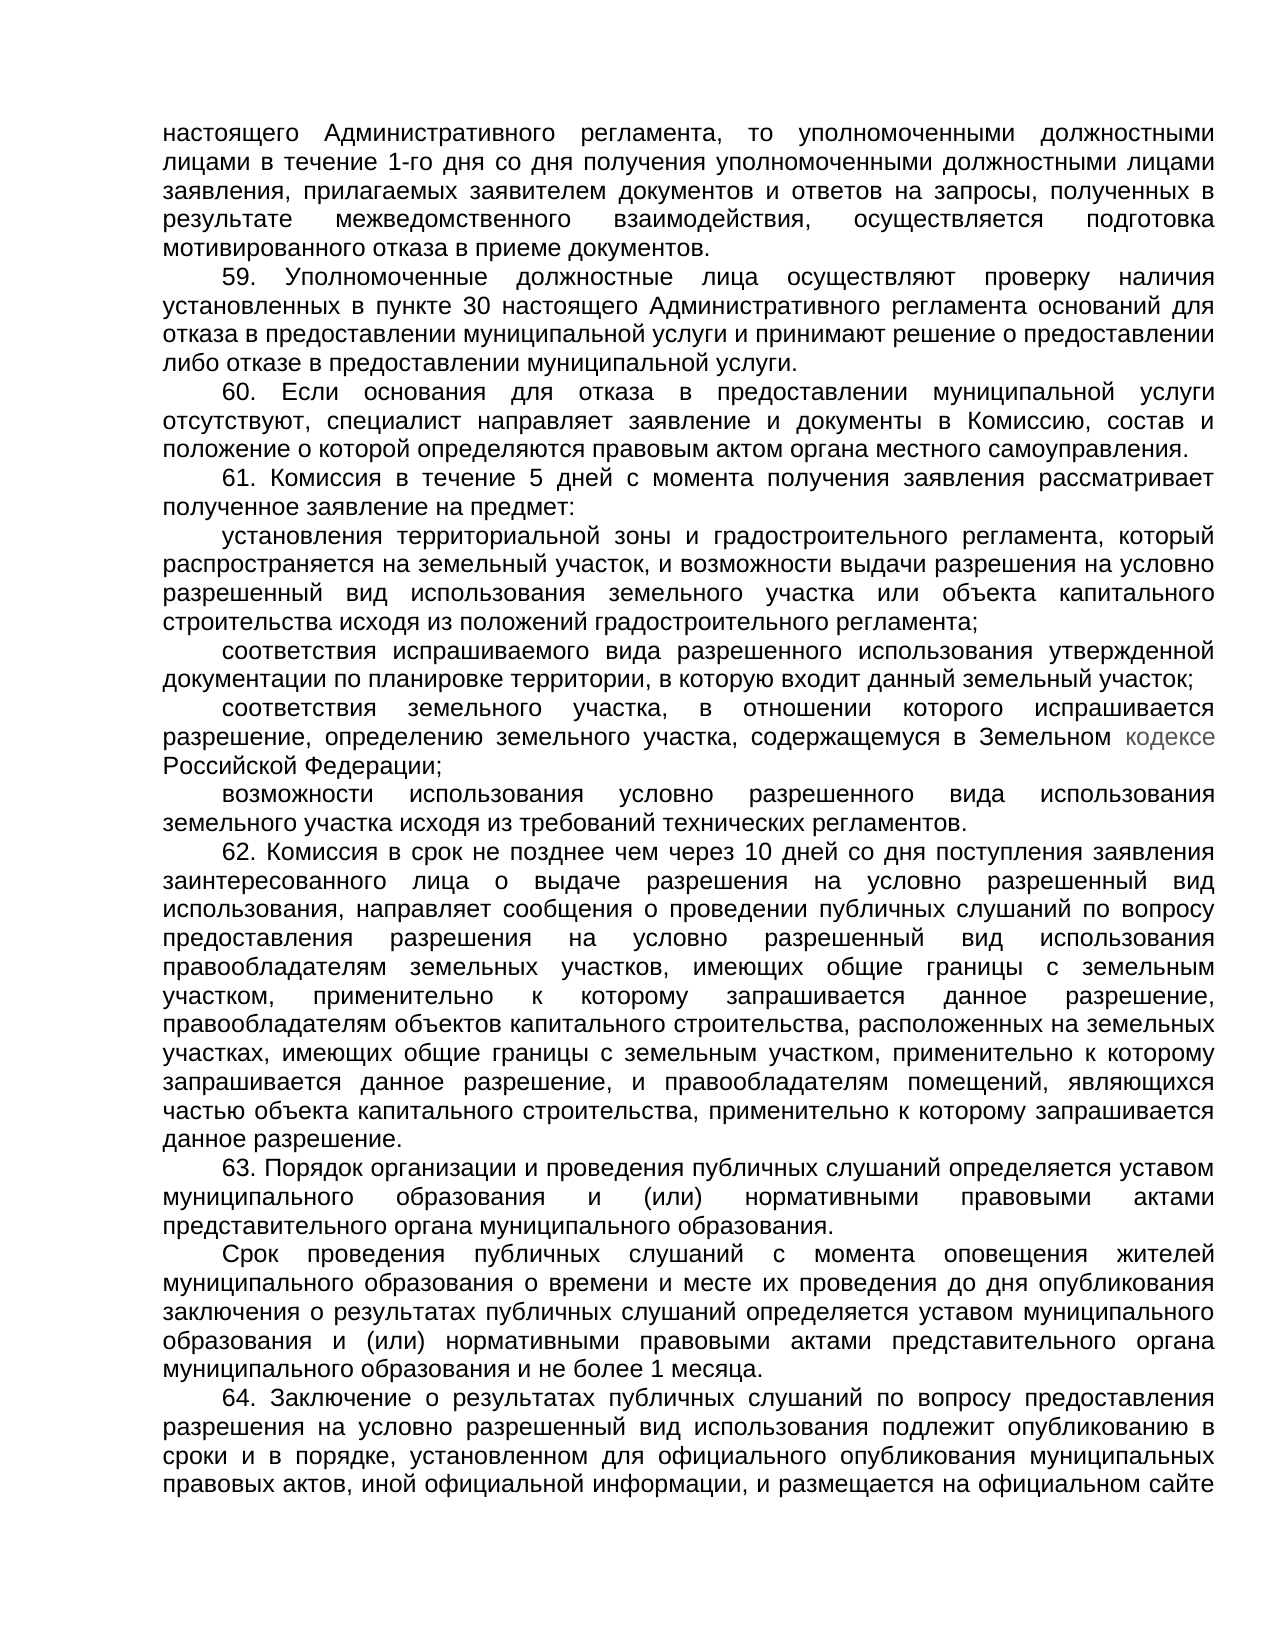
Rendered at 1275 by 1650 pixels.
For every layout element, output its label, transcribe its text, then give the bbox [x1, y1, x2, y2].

text установления территориальной зоны и градостроительного регламента, который распространяется на земельный участок, и возможности выдачи разрешения на условно разрешенный вид использования земельного участка или объекта капитального строительства исходя из положений градостроительного регламента; [162, 521, 1216, 636]
text 59. Уполномоченные должностные лица осуществляют проверку наличия установленных в пункте 30 настоящего Административного регламента оснований для отказа в предоставлении муниципальной услуги и принимают решение о предоставлении либо отказе в предоставлении муниципальной услуги. [162, 262, 1216, 377]
text 62. Комиссия в срок не позднее чем через 10 дней со дня поступления заявления заинтересованного лица о выдаче разрешения на условно разрешенный вид использования, направляет сообщения о проведении публичных слушаний по вопросу предоставления разрешения на условно разрешенный вид использования правообладателям земельных участков, имеющих общие границы с земельным участком, применительно к которому запрашивается данное разрешение, правообладателям объектов капитального строительства, расположенных на земельных участках, имеющих общие границы с земельным участком, применительно к которому запрашивается данное разрешение, и правообладателям помещений, являющихся частью объекта капитального строительства, применительно к которому запрашивается данное разрешение. [162, 837, 1216, 1153]
text соответствия испрашиваемого вида разрешенного использования утвержденной документации по планировке территории, в которую входит данный земельный участок; [162, 636, 1216, 693]
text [162, 118, 1216, 262]
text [162, 1383, 1216, 1498]
text 60. Если основания для отказа в предоставлении муниципальной услуги отсутствуют, специалист направляет заявление и документы в Комиссию, состав и положение о которой определяются правовым актом органа местного самоуправления. [162, 377, 1216, 463]
text Срок проведения публичных слушаний с момента оповещения жителей муниципального образования о времени и месте их проведения до дня опубликования заключения о результатах публичных слушаний определяется уставом муниципального образования и (или) нормативными правовыми актами представительного органа муниципального образования и не более 1 месяца. [162, 1239, 1216, 1383]
text 61. Комиссия в течение 5 дней с момента получения заявления рассматривает полученное заявление на предмет: [162, 463, 1216, 521]
text 63. Порядок организации и проведения публичных слушаний определяется уставом муниципального образования и (или) нормативными правовыми актами представительного органа муниципального образования. [162, 1153, 1216, 1239]
text соответствия земельного участка, в отношении которого испрашивается разрешение, определению земельного участка, содержащемуся в Земельном кодексе Российской Федерации; [162, 693, 1216, 779]
text возможности использования условно разрешенного вида использования земельного участка исходя из требований технических регламентов. [162, 779, 1216, 837]
